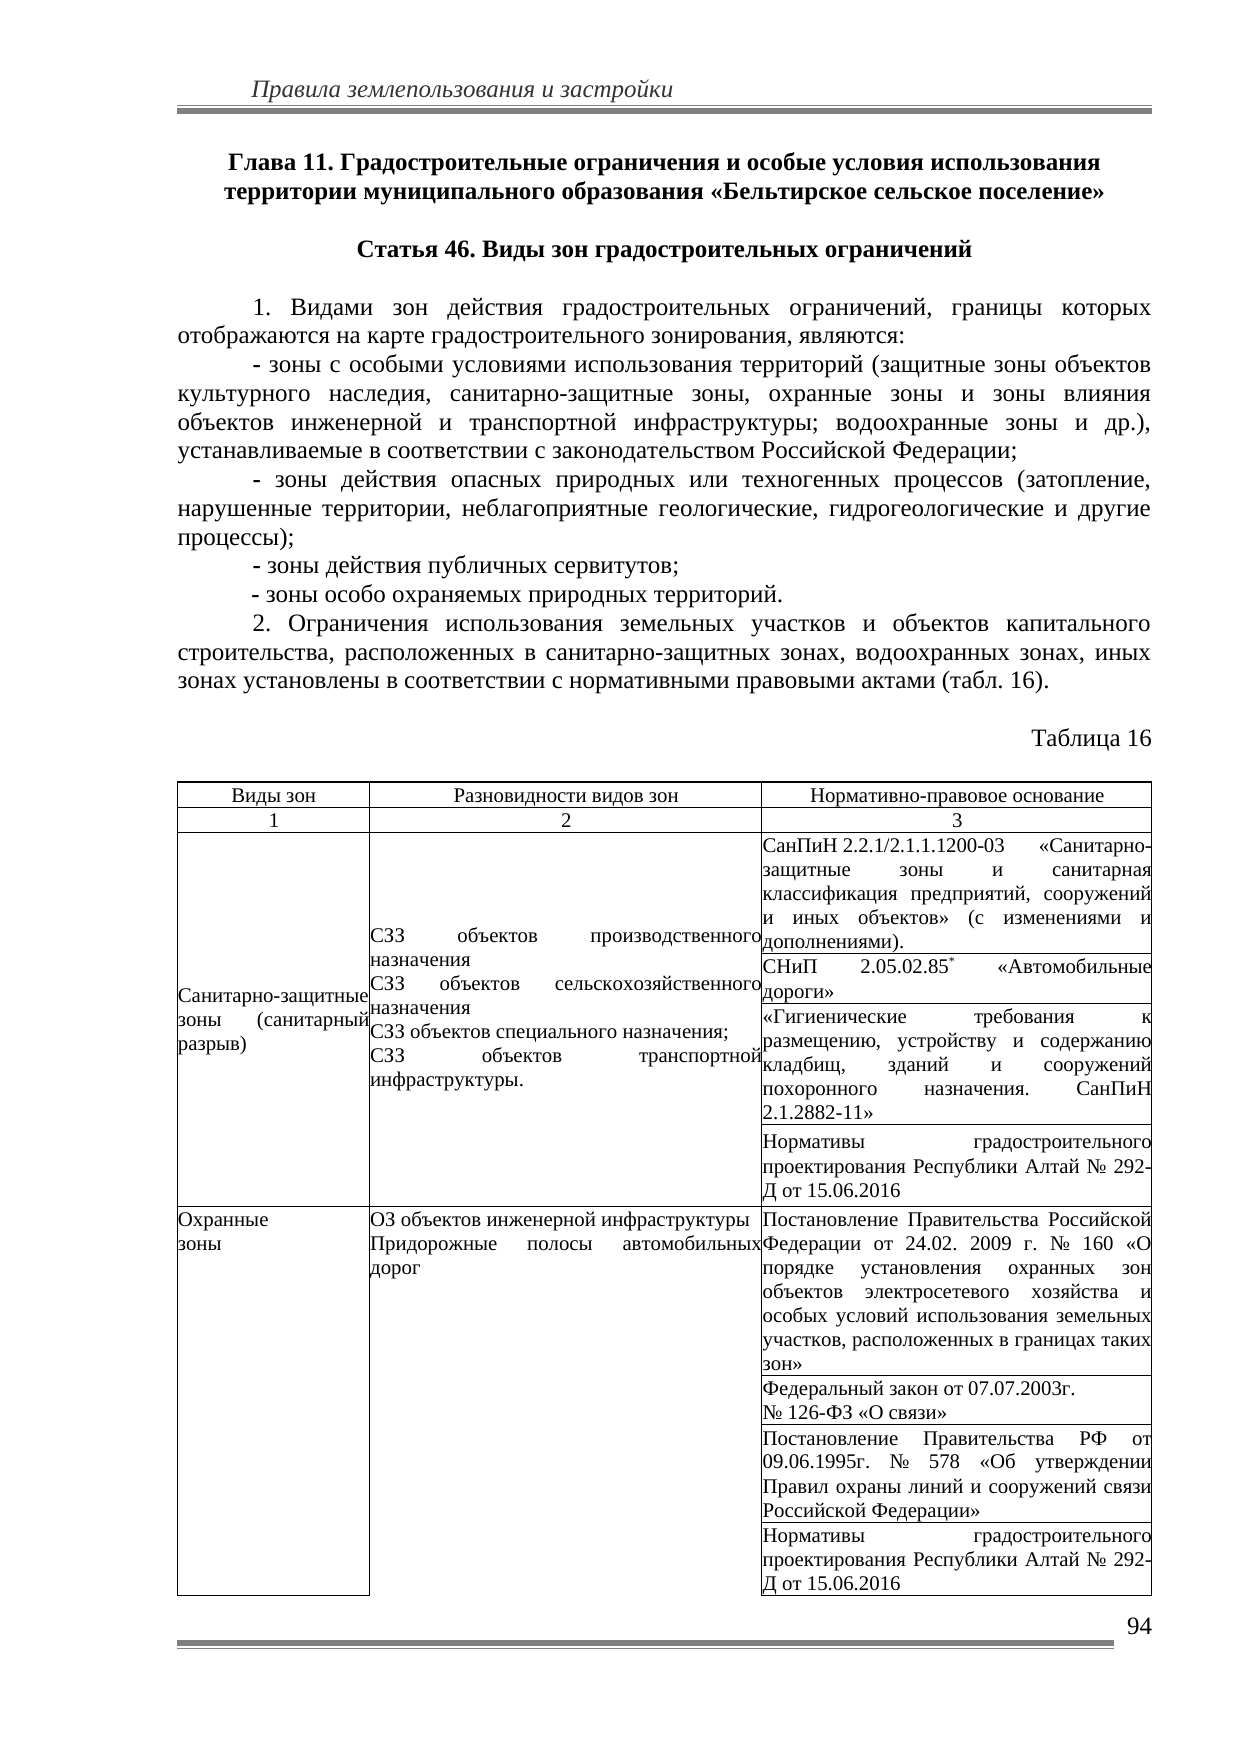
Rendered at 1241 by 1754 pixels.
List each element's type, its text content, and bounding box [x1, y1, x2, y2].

text 2. Ограничения использования земельных участков и объектов капитального строительства, расположенных в санитарно-защитных зонах, водоохранных зонах, иных зонах установлены в соответствии с нормативными правовыми актами (табл. 16). [177, 608, 1152, 694]
table_cell 1 [178, 808, 369, 832]
table_header Виды зон [178, 783, 369, 807]
text - зоны действия опасных природных или техногенных процессов (затопление, нарушенные территории, неблагоприятные геологические, гидрогеологические и другие процессы); [177, 464, 1152, 551]
table_cell Санитарно-защитные зоны (санитарный разрыв) [178, 833, 369, 1206]
table_cell Федеральный закон от 07.07.2003г. № 126-ФЗ «О связи» [762, 1376, 1151, 1424]
table_cell 3 [762, 808, 1151, 832]
table_cell Постановление Правительства РФ от 09.06.1995г. № 578 «Об утверждении Правил охраны линий и сооружений связи Российской Федерации» [762, 1425, 1151, 1522]
text - зоны действия публичных сервитутов; [177, 551, 1152, 579]
text Глава 11. Градостроительные ограничения и особые условия использования территории муниципального образования «Бельтирское сельское поселение» [177, 147, 1152, 205]
table_cell СЗЗ объектов производственного назначения СЗЗ объектов сельскохозяйственного назначения СЗЗ объектов специального назначения; СЗЗ объектов транспортной инфраструктуры. [370, 833, 761, 1206]
text - зоны особо охраняемых природных территорий. [177, 579, 1152, 608]
table_cell Нормативы градостроительного проектирования Республики Алтай № 292-Д от 15.06.2016 [762, 1125, 1151, 1206]
table_cell Охранные зоны [178, 1207, 369, 1595]
table_header Разновидности видов зон [370, 783, 761, 807]
text - зоны с особыми условиями использования территорий (защитные зоны объектов культурного наследия, санитарно-защитные зоны, охранные зоны и зоны влияния объектов инженерной и транспортной инфраструктуры; водоохранные зоны и др.), устанавливаемые в соответствии с законодательством Российской Федерации; [177, 349, 1152, 464]
table_cell «Гигиенические требования к размещению, устройству и содержанию кладбищ, зданий и сооружений похоронного назначения. СанПиН 2.1.2882-11» [762, 1004, 1151, 1124]
table_cell 2 [370, 808, 761, 832]
table_cell Нормативы градостроительного проектирования Республики Алтай № 292-Д от 15.06.2016 [762, 1523, 1151, 1595]
table_header Нормативно-правовое основание [762, 783, 1151, 807]
table_cell ОЗ объектов инженерной инфраструктуры Придорожные полосы автомобильных дорог [370, 1207, 761, 1595]
text Таблица 16 [177, 723, 1152, 752]
text 1. Видами зон действия градостроительных ограничений, границы которых отображаются на карте градостроительного зонирования, являются: [177, 292, 1152, 349]
table_cell Постановление Правительства Российской Федерации от 24.02. 2009 г. № 160 «О порядке установления охранных зон объектов электросетевого хозяйства и особых условий использования земельных участков, расположенных в границах таких зон» [762, 1207, 1151, 1375]
text Статья 46. Виды зон градостроительных ограничений [177, 234, 1152, 263]
